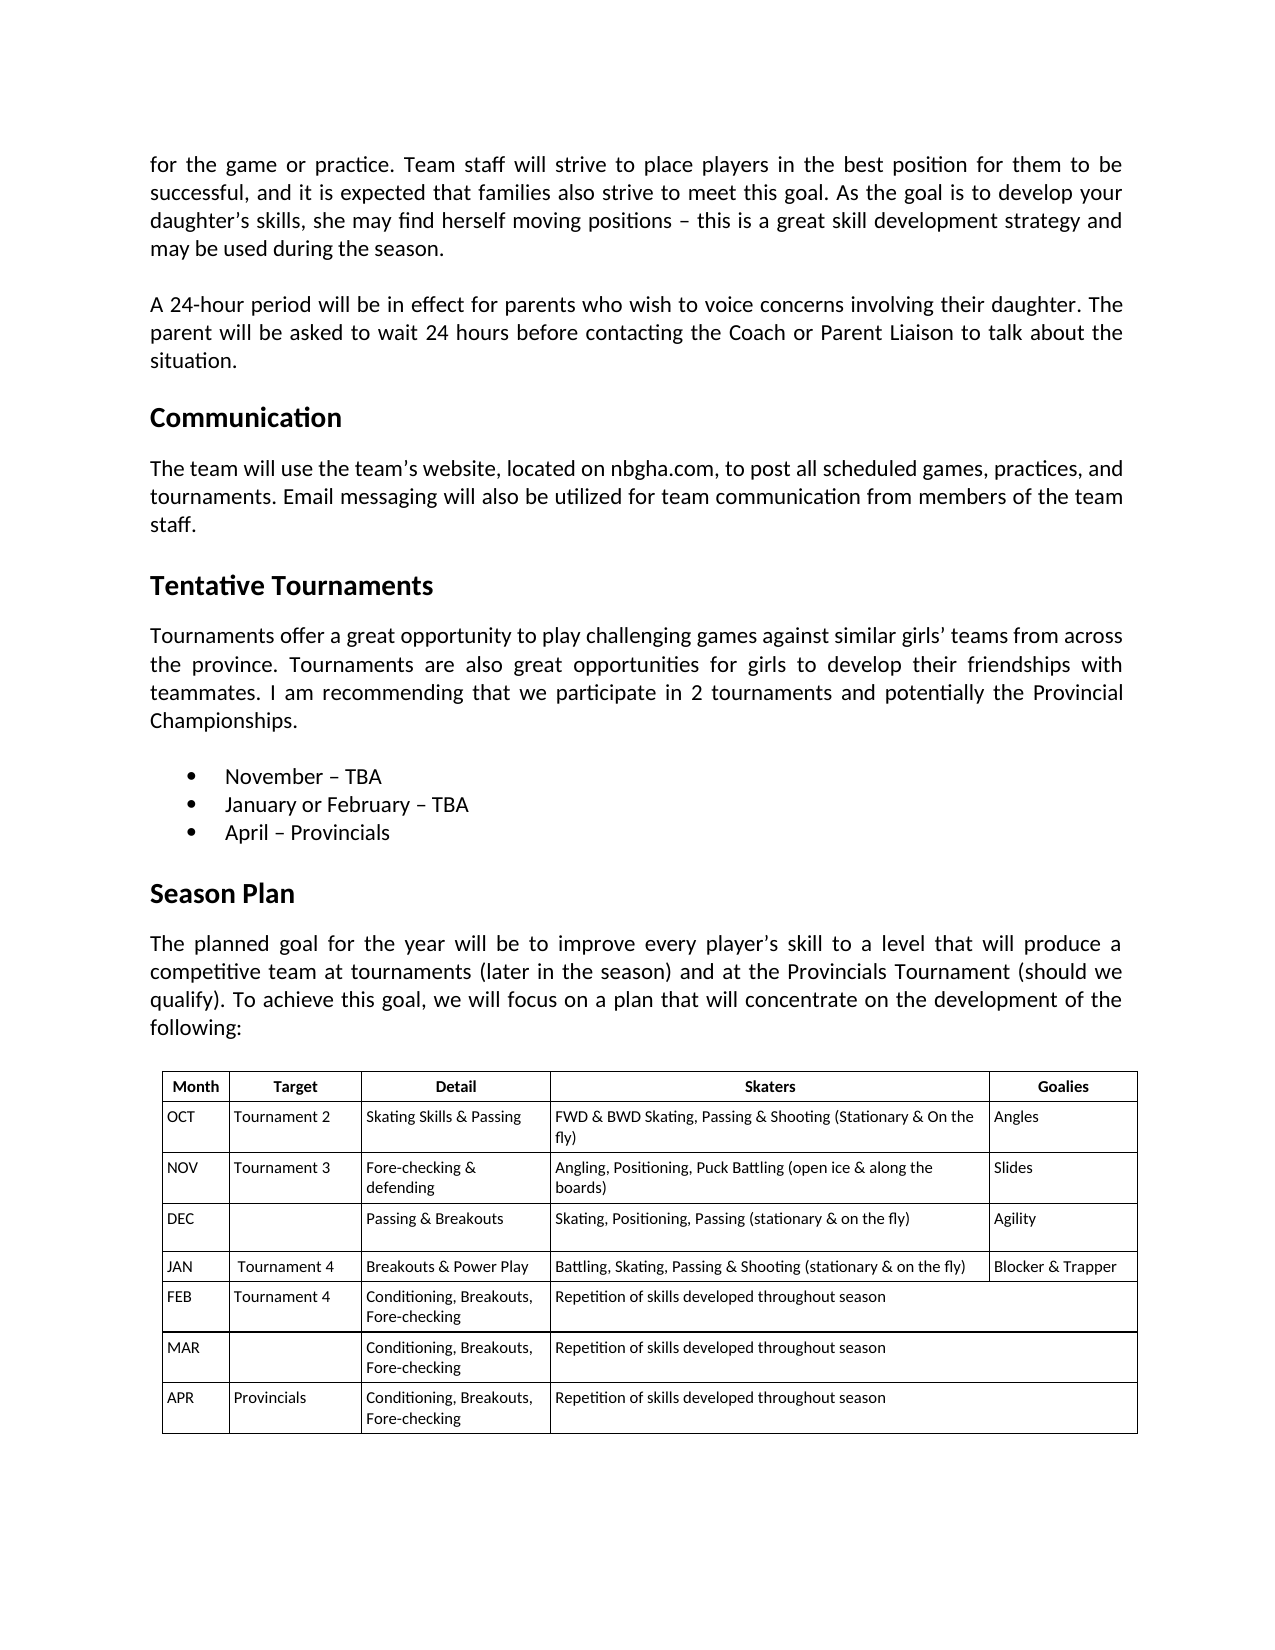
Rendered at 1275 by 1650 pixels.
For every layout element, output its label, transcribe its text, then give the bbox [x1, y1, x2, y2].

table_cell FEB [163, 1282, 229, 1331]
table_header Detail [362, 1072, 550, 1101]
table_cell Tournament 3 [230, 1153, 361, 1202]
table_cell Provincials [230, 1383, 361, 1433]
table_cell OCT [163, 1102, 229, 1152]
list January or February – TBA [187, 790, 1125, 818]
table_cell Repetition of skills developed throughout season [551, 1282, 1137, 1331]
text The planned goal for the year will be to improve every player’s skill to a level that will produce a competitive team at tournaments (later in the season) and at the Provincials Tournament (should we qualify). To achieve this goal, we will focus on a plan that will concentrate on the development of the following: [150, 929, 1125, 1042]
table_cell FWD & BWD Skating, Passing & Shooting (Stationary & On the fly) [551, 1102, 989, 1152]
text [150, 150, 1125, 262]
table_cell Tournament 2 [230, 1102, 361, 1152]
table_cell Repetition of skills developed throughout season [551, 1333, 1137, 1382]
table_cell Conditioning, Breakouts, Fore-checking [362, 1333, 550, 1382]
table_cell Blocker & Trapper [990, 1252, 1137, 1281]
table_cell DEC [163, 1204, 229, 1251]
text A 24-hour period will be in effect for parents who wish to voice concerns involving their daughter. The parent will be asked to wait 24 hours before contacting the Coach or Parent Liaison to talk about the situation. [150, 290, 1125, 374]
text Tentative Tournaments [150, 567, 1125, 603]
table_cell [230, 1204, 361, 1251]
table_cell Skating Skills & Passing [362, 1102, 550, 1152]
table_cell Agility [990, 1204, 1137, 1251]
table_cell Slides [990, 1153, 1137, 1202]
table_cell MAR [163, 1333, 229, 1382]
table_cell [230, 1333, 361, 1382]
text Communication [150, 399, 1125, 435]
list April – Provincials [187, 818, 1125, 846]
table_cell Angles [990, 1102, 1137, 1152]
table_cell Conditioning, Breakouts, Fore-checking [362, 1383, 550, 1433]
list November – TBA [187, 762, 1125, 790]
table_header Skaters [551, 1072, 989, 1101]
table_cell Skating, Positioning, Passing (stationary & on the fly) [551, 1204, 989, 1251]
text Season Plan [150, 875, 1125, 911]
table_cell Conditioning, Breakouts, Fore-checking [362, 1282, 550, 1331]
table_header Goalies [990, 1072, 1137, 1101]
table_cell Repetition of skills developed throughout season [551, 1383, 1137, 1433]
table_cell Breakouts & Power Play [362, 1252, 550, 1281]
table_header Month [163, 1072, 229, 1101]
table_cell Tournament 4 [230, 1282, 361, 1331]
text Tournaments offer a great opportunity to play challenging games against similar girls’ teams from across the province. Tournaments are also great opportunities for girls to develop their friendships with teammates. I am recommending that we participate in 2 tournaments and potentially the Provincial Championships. [150, 622, 1125, 734]
text The team will use the team’s website, located on nbgha.com, to post all scheduled games, practices, and tournaments. Email messaging will also be utilized for team communication from members of the team staff. [150, 454, 1125, 538]
table_cell JAN [163, 1252, 229, 1281]
table_cell Fore-checking & defending [362, 1153, 550, 1202]
table_cell Passing & Breakouts [362, 1204, 550, 1251]
table_cell Battling, Skating, Passing & Shooting (stationary & on the fly) [551, 1252, 989, 1281]
table_cell Angling, Positioning, Puck Battling (open ice & along the boards) [551, 1153, 989, 1202]
table_cell Tournament 4 [230, 1252, 361, 1281]
table_cell APR [163, 1383, 229, 1433]
table_header Target [230, 1072, 361, 1101]
table_cell NOV [163, 1153, 229, 1202]
